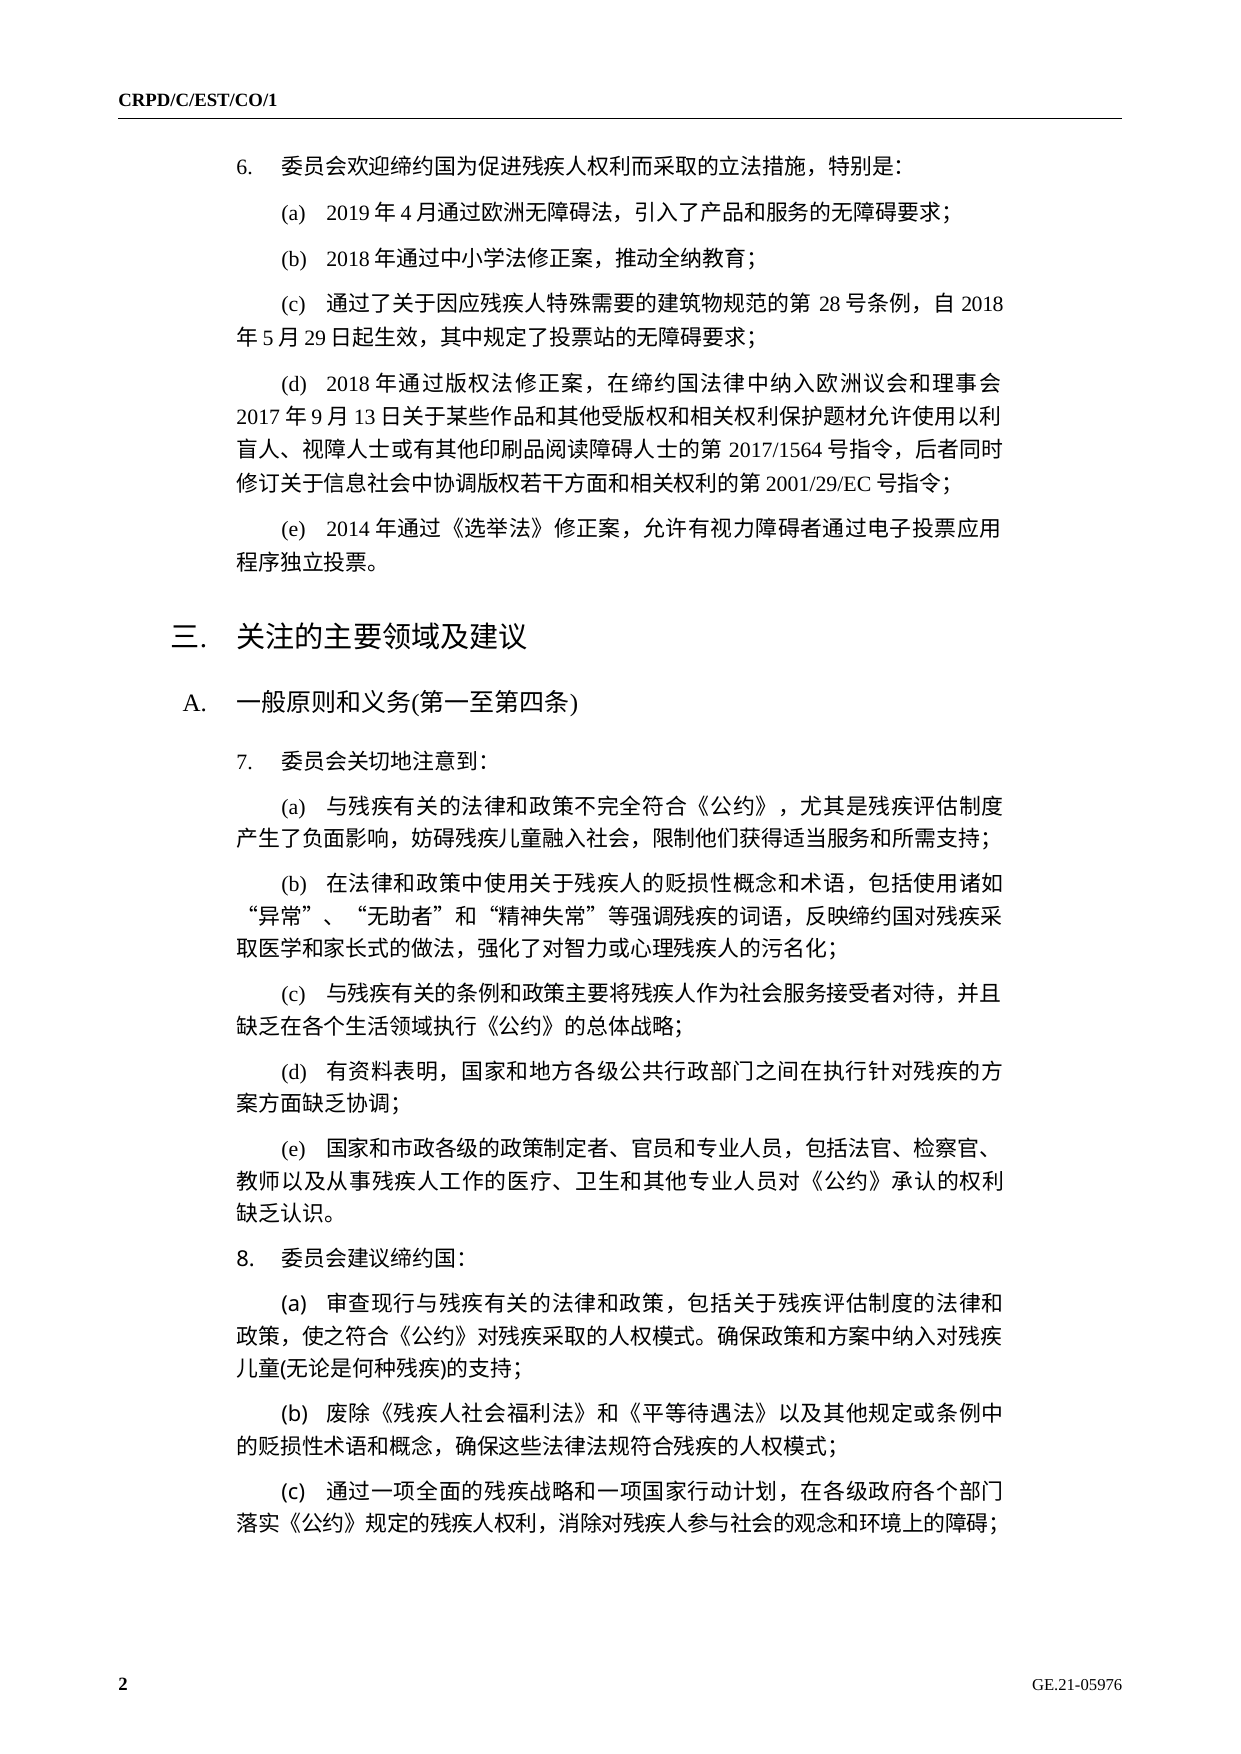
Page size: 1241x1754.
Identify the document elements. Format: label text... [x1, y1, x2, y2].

list 与残疾有关的法律和政策不完全符合《公约》，尤其是残疾评估制度产生了负面影响，妨碍残疾儿童融入社会，限制他们获得适当服务和所需支持； [236, 788, 1004, 853]
text 7. 委员会关切地注意到： [236, 743, 1004, 776]
text 6. 委员会欢迎缔约国为促进残疾人权利而采取的立法措施，特别是： [236, 148, 1004, 181]
list 2014年通过《选举法》修正案，允许有视力障碍者通过电子投票应用程序独立投票。 [236, 510, 1004, 577]
text 8. 委员会建议缔约国： [236, 1241, 1004, 1273]
list 废除《残疾人社会福利法》和《平等待遇法》以及其他规定或条例中的贬损性术语和概念，确保这些法律法规符合残疾的人权模式； [236, 1396, 1004, 1461]
text 三. 关注的主要领域及建议 [118, 614, 1004, 656]
list 审查现行与残疾有关的法律和政策，包括关于残疾评估制度的法律和政策，使之符合《公约》对残疾采取的人权模式。确保政策和方案中纳入对残疾儿童(无论是何种残疾)的支持； [236, 1286, 1004, 1383]
list 2018年通过版权法修正案，在缔约国法律中纳入欧洲议会和理事会2017年9月13日关于某些作品和其他受版权和相关权利保护题材允许使用以利盲人、视障人士或有其他印刷品阅读障碍人士的第2017/1564号指令，后者同时修订关于信息社会中协调版权若干方面和相关权利的第2001/29/EC号指令； [236, 364, 1004, 498]
list 2019年4月通过欧洲无障碍法，引入了产品和服务的无障碍要求； [236, 193, 1004, 227]
list 与残疾有关的条例和政策主要将残疾人作为社会服务接受者对待，并且缺乏在各个生活领域执行《公约》的总体战略； [236, 976, 1004, 1041]
list 国家和市政各级的政策制定者、官员和专业人员，包括法官、检察官、教师以及从事残疾人工作的医疗、卫生和其他专业人员对《公约》承认的权利缺乏认识。 [236, 1131, 1004, 1228]
list 2018年通过中小学法修正案，推动全纳教育； [236, 239, 1004, 273]
list 通过了关于因应残疾人特殊需要的建筑物规范的第28号条例，自2018年5月29日起生效，其中规定了投票站的无障碍要求； [236, 285, 1004, 352]
list 通过一项全面的残疾战略和一项国家行动计划，在各级政府各个部门落实《公约》规定的残疾人权利，消除对残疾人参与社会的观念和环境上的障碍； [236, 1473, 1004, 1538]
list 在法律和政策中使用关于残疾人的贬损性概念和术语，包括使用诸如“异常”、“无助者”和“精神失常”等强调残疾的词语，反映缔约国对残疾采取医学和家长式的做法，强化了对智力或心理残疾人的污名化； [236, 866, 1004, 963]
text A. 一般原则和义务(第一至第四条) [118, 685, 1004, 718]
list 有资料表明，国家和地方各级公共行政部门之间在执行针对残疾的方案方面缺乏协调； [236, 1053, 1004, 1118]
